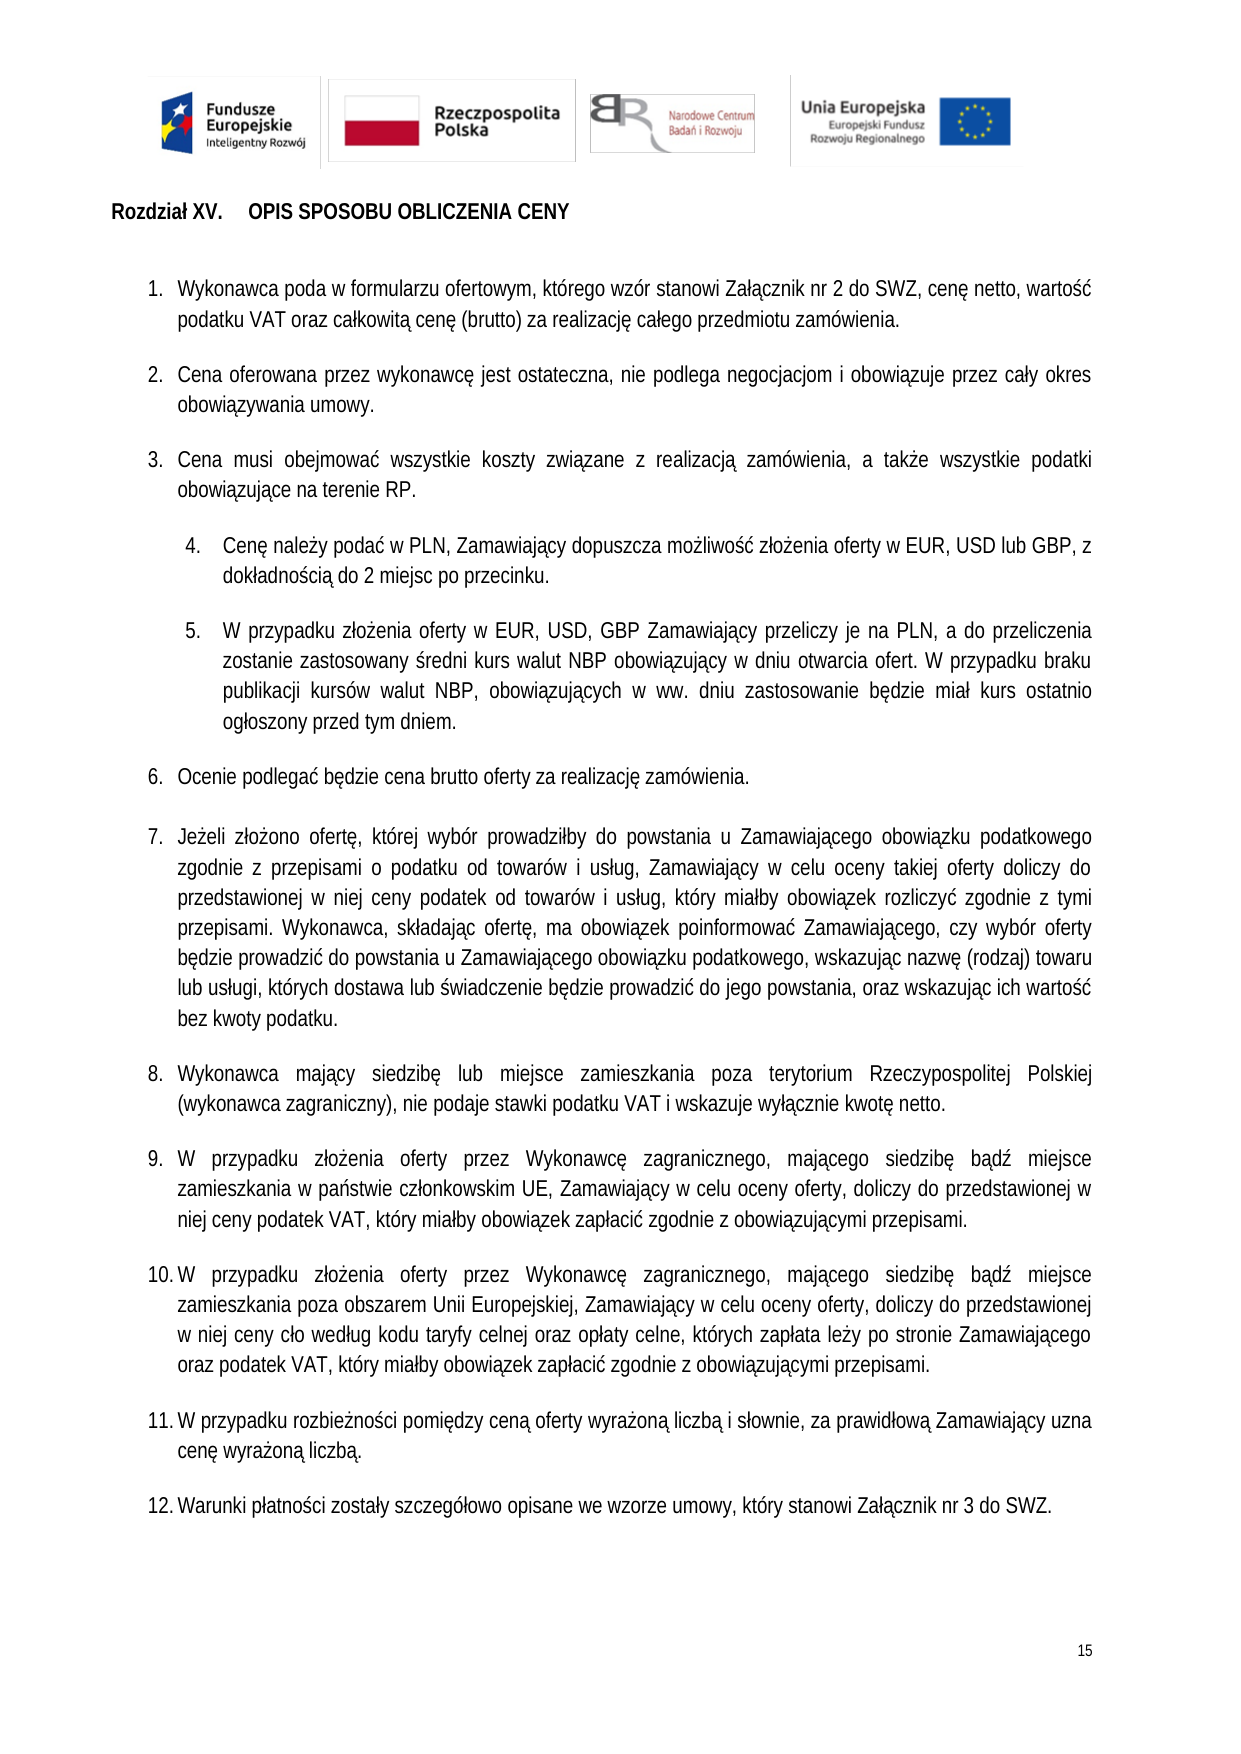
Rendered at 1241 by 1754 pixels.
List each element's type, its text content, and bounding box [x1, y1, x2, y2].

list Ocenie podlegać będzie cena brutto oferty za realizację zamówienia. [148, 763, 1092, 789]
picture [147, 75, 1024, 169]
list Cenę należy podać w PLN, Zamawiający dopuszcza możliwość złożenia oferty w EUR, USD lub GBP, z dokładnością do 2 miejsc po przecinku. [185, 532, 1092, 588]
list Cena musi obejmować wszystkie koszty związane z realizacją zamówienia, a także wszystkie podatki obowiązujące na terenie RP. [148, 446, 1092, 503]
list Cena oferowana przez wykonawcę jest ostateczna, nie podlega negocjacjom i obowiązuje przez cały okres obowiązywania umowy. [148, 361, 1092, 417]
list W przypadku rozbieżności pomiędzy ceną oferty wyrażoną liczbą i słownie, za prawidłową Zamawiający uzna cenę wyrażoną liczbą. [148, 1407, 1092, 1463]
list Wykonawca mający siedzibę lub miejsce zamieszkania poza terytorium Rzeczypospolitej Polskiej (wykonawca zagraniczny), nie podaje stawki podatku VAT i wskazuje wyłącznie kwotę netto. [148, 1060, 1092, 1116]
list Jeżeli złożono ofertę, której wybór prowadziłby do powstania u Zamawiającego obowiązku podatkowego zgodnie z przepisami o podatku od towarów i usług, Zamawiający w celu oceny takiej oferty doliczy do przedstawionej w niej ceny podatek od towarów i usług, który miałby obowiązek rozliczyć zgodnie z tymi przepisami. Wykonawca, składając ofertę, ma obowiązek poinformować Zamawiającego, czy wybór oferty będzie prowadzić do powstania u Zamawiającego obowiązku podatkowego, wskazując nazwę (rodzaj) towaru lub usługi, których dostawa lub świadczenie będzie prowadzić do jego powstania, oraz wskazując ich wartość bez kwoty podatku. [148, 823, 1092, 1031]
list Wykonawca poda w formularzu ofertowym, którego wzór stanowi Załącznik nr 2 do SWZ, cenę netto, wartość podatku VAT oraz całkowitą cenę (brutto) za realizację całego przedmiotu zamówienia. [148, 275, 1092, 332]
list W przypadku złożenia oferty w EUR, USD, GBP Zamawiający przeliczy je na PLN, a do przeliczenia zostanie zastosowany średni kurs walut NBP obowiązujący w dniu otwarcia ofert. W przypadku braku publikacji kursów walut NBP, obowiązujących w ww. dniu zastosowanie będzie miał kurs ostatnio ogłoszony przed tym dniem. [185, 617, 1092, 734]
list Warunki płatności zostały szczegółowo opisane we wzorze umowy, który stanowi Załącznik nr 3 do SWZ. [148, 1492, 1092, 1518]
list W przypadku złożenia oferty przez Wykonawcę zagranicznego, mającego siedzibę bądź miejsce zamieszkania w państwie członkowskim UE, Zamawiający w celu oceny oferty, doliczy do przedstawionej w niej ceny podatek VAT, który miałby obowiązek zapłacić zgodnie z obowiązującymi przepisami. [148, 1145, 1092, 1232]
list OPIS SPOSOBU OBLICZENIA CENY [223, 198, 1092, 224]
list W przypadku złożenia oferty przez Wykonawcę zagranicznego, mającego siedzibę bądź miejsce zamieszkania poza obszarem Unii Europejskiej, Zamawiający w celu oceny oferty, doliczy do przedstawionej w niej ceny cło według kodu taryfy celnej oraz opłaty celne, których zapłata leży po stronie Zamawiającego oraz podatek VAT, który miałby obowiązek zapłacić zgodnie z obowiązującymi przepisami. [148, 1261, 1092, 1378]
